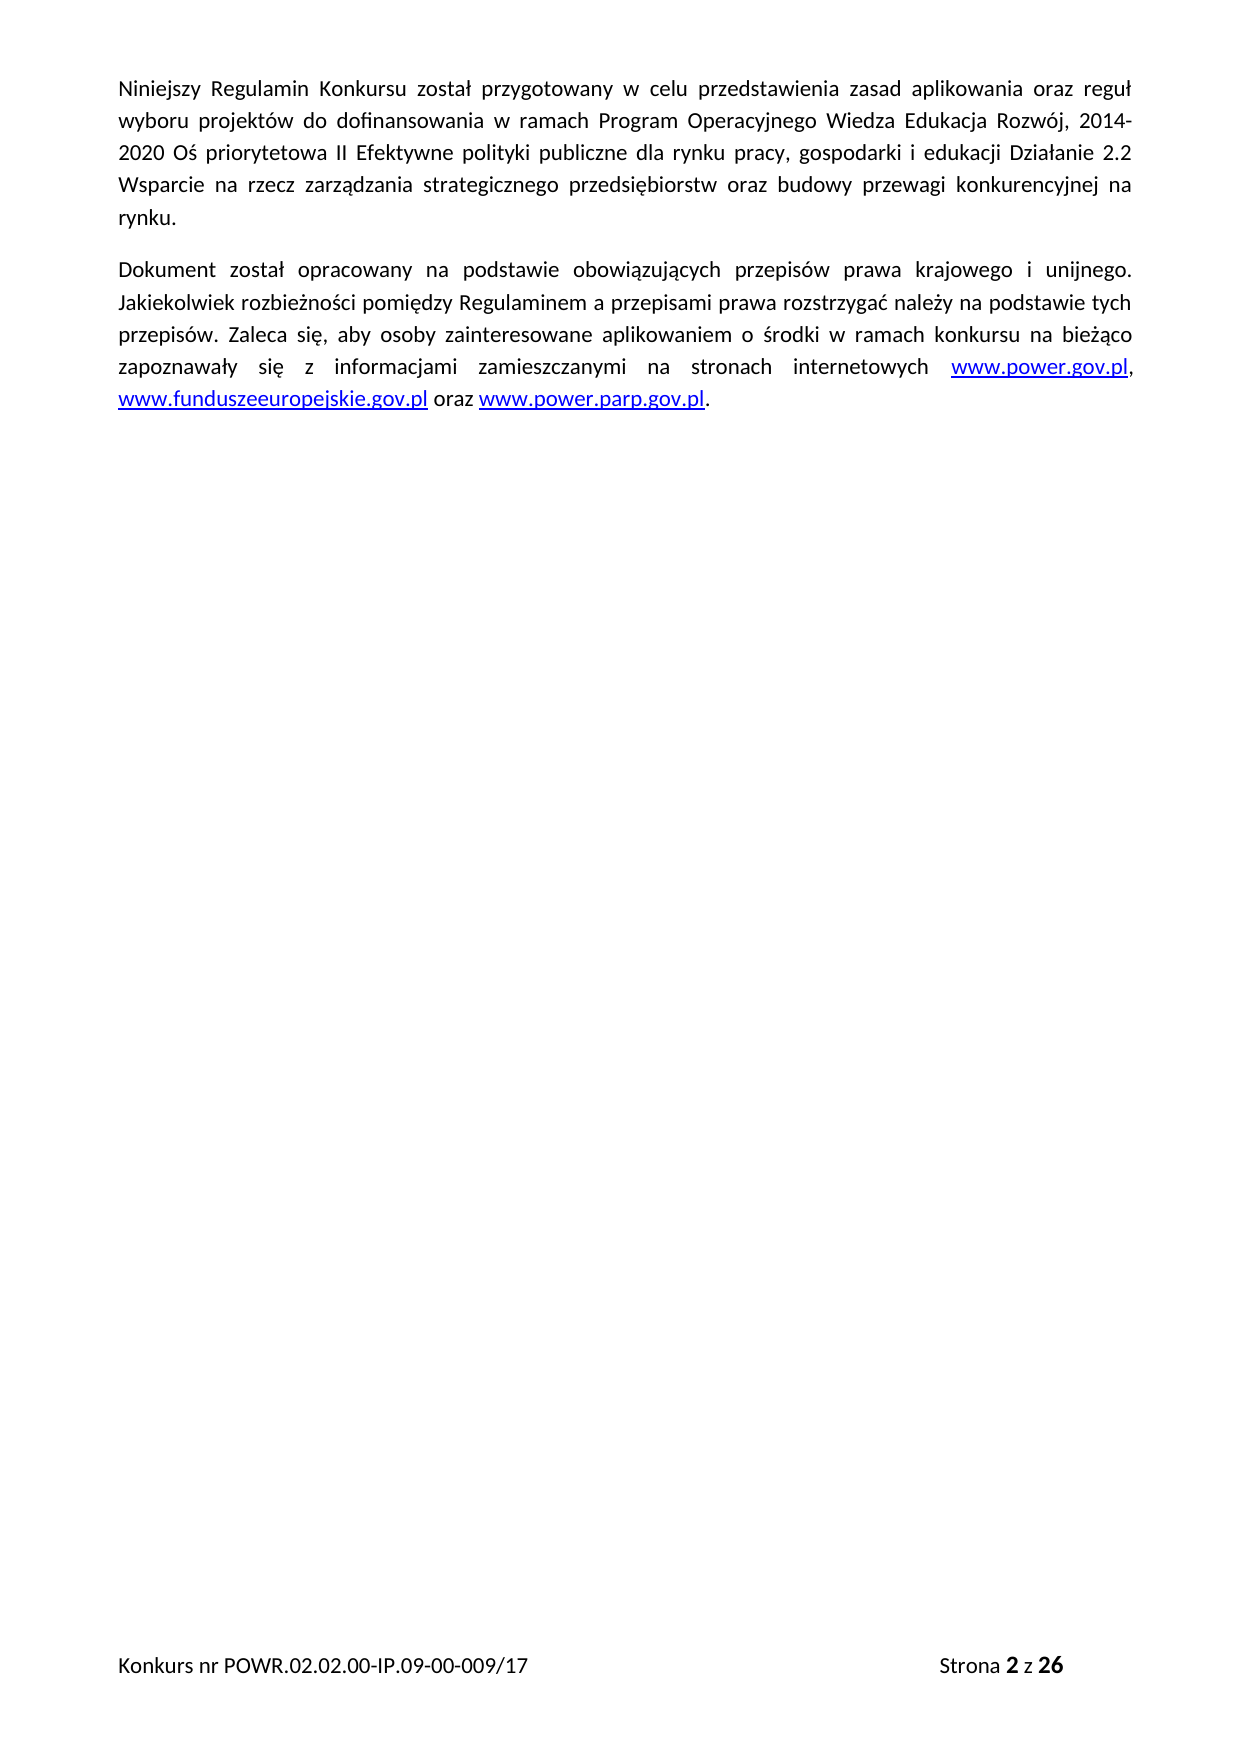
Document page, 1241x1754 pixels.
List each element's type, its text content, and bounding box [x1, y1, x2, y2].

text Dokument został opracowany na podstawie obowiązujących przepisów prawa krajowego i unijnego. Jakiekolwiek rozbieżności pomiędzy Regulaminem a przepisami prawa rozstrzygać należy na podstawie tych przepisów. Zaleca się, aby osoby zainteresowane aplikowaniem o środki w ramach konkursu na bieżąco zapoznawały się z informacjami zamieszczanymi na stronach internetowych www.power.gov.pl, www.funduszeeuropejskie.gov.pl oraz www.power.parp.gov.pl. [118, 256, 1134, 412]
text Niniejszy Regulamin Konkursu został przygotowany w celu przedstawienia zasad aplikowania oraz reguł wyboru projektów do dofinansowania w ramach Program Operacyjnego Wiedza Edukacja Rozwój, 2014-2020 Oś priorytetowa II Efektywne polityki publiczne dla rynku pracy, gospodarki i edukacji Działanie 2.2 Wsparcie na rzecz zarządzania strategicznego przedsiębiorstw oraz budowy przewagi konkurencyjnej na rynku. [118, 74, 1134, 231]
